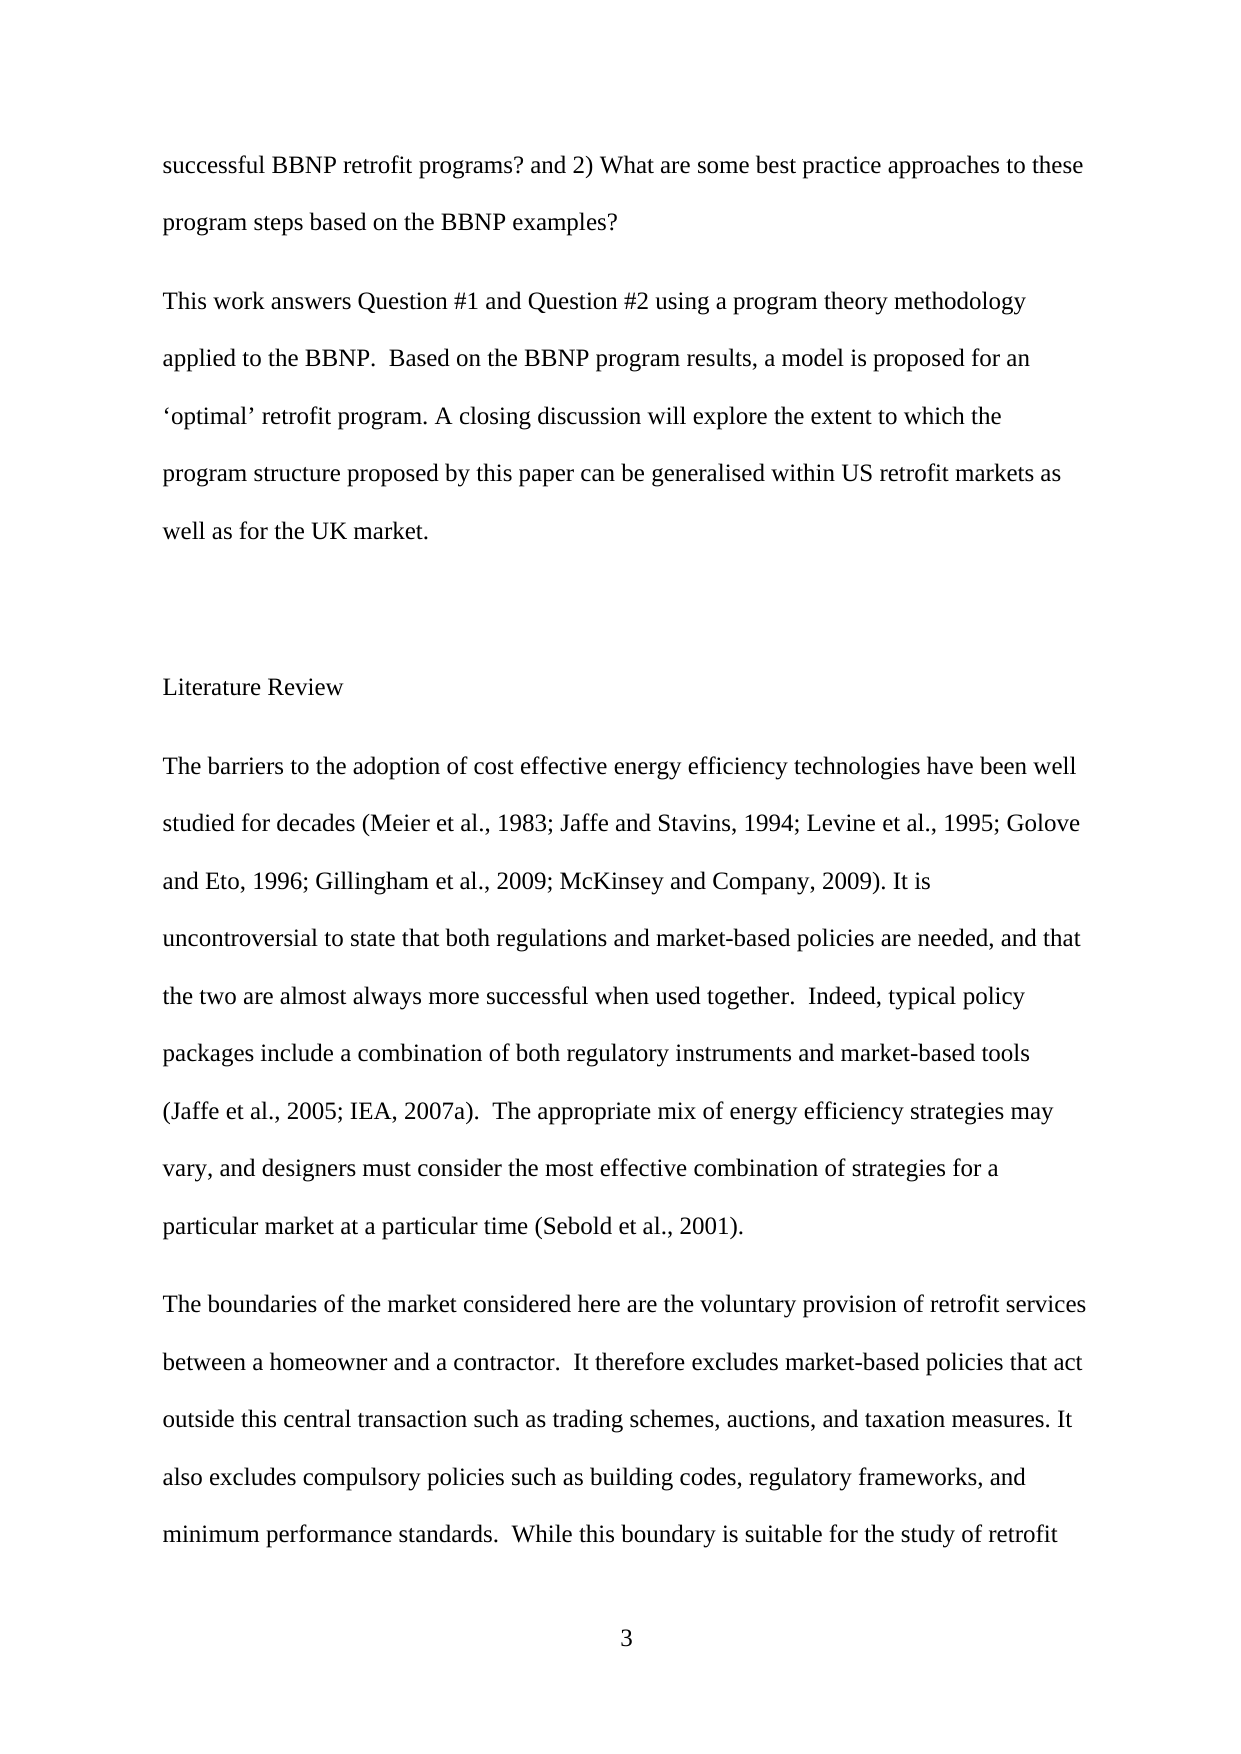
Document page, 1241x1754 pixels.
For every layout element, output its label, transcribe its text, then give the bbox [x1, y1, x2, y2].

text The barriers to the adoption of cost effective energy efficiency technologies have been well studied for decades (Meier et al., 1983; Jaffe and Stavins, 1994; Levine et al., 1995; Golove and Eto, 1996; Gillingham et al., 2009; McKinsey and Company, 2009). It is uncontroversial to state that both regulations and market-based policies are needed, and that the two are almost always more successful when used together. Indeed, typical policy packages include a combination of both regulatory instruments and market-based tools (Jaffe et al., 2005; IEA, 2007a). The appropriate mix of energy efficiency strategies may vary, and designers must consider the most effective combination of strategies for a particular market at a particular time (Sebold et al., 2001). [162, 751, 1090, 1239]
text Literature Review [162, 672, 1090, 701]
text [162, 1289, 1090, 1548]
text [162, 150, 1090, 236]
text This work answers Question #1 and Question #2 using a program theory methodology applied to the BBNP. Based on the BBNP program results, a model is proposed for an ‘optimal’ retrofit program. A closing discussion will explore the extent to which the program structure proposed by this paper can be generalised within US retrofit markets as well as for the UK market. [162, 286, 1090, 544]
